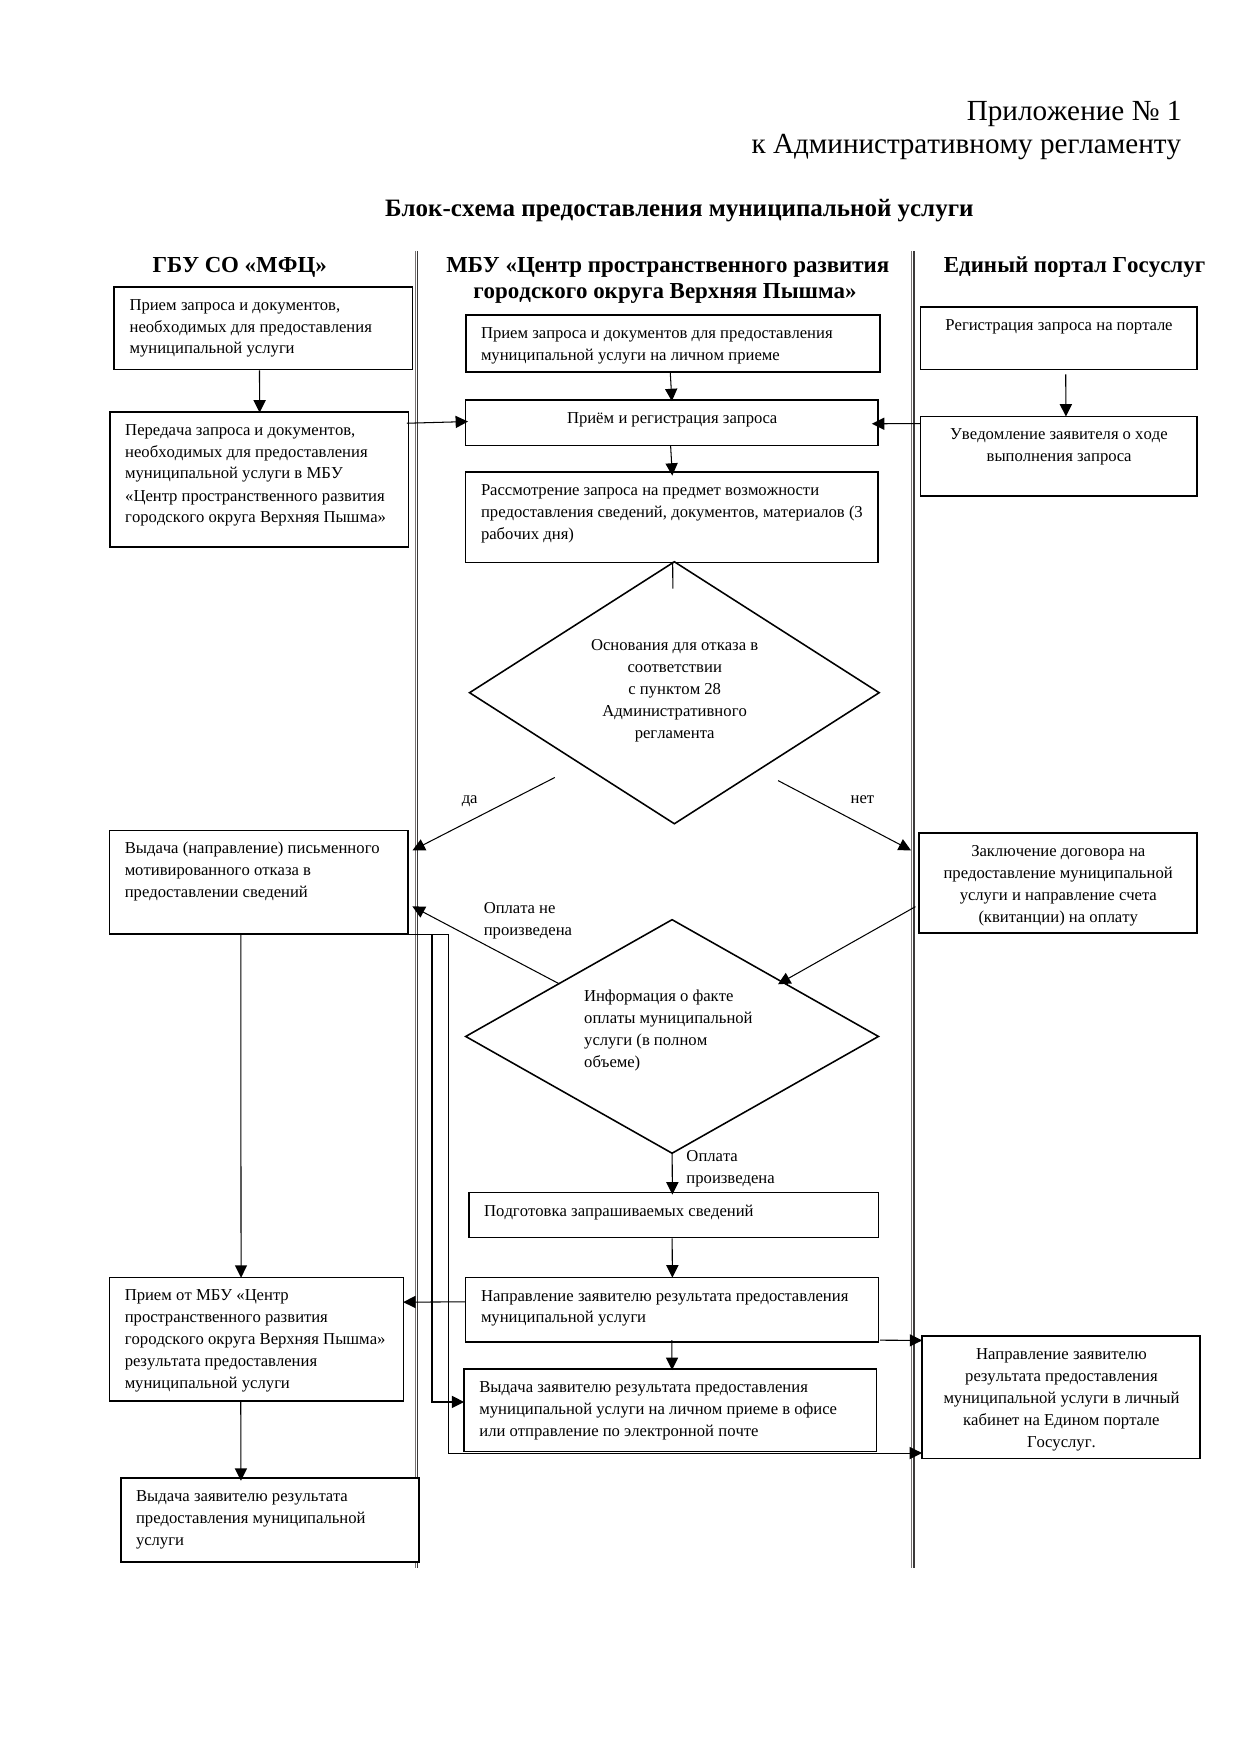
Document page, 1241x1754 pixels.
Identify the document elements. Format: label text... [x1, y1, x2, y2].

text Блок-схема предоставления муниципальной услуги [177, 193, 1181, 222]
table_header МБУ «Центр пространственного развития городского округа Верхняя Пышма» [418, 914, 671, 1301]
table_header МБУ «Центр пространственного развития городского округа Верхняя Пышма» [418, 423, 911, 982]
text Приложение № 1 [177, 93, 1181, 126]
table_header ГБУ СО «МФЦ» [62, 251, 415, 1568]
table_header МБУ «Центр пространственного развития городского округа Верхняя Пышма» [673, 911, 911, 1340]
text к Административному регламенту [177, 126, 1181, 160]
table_header МБУ «Центр пространственного развития городского округа Верхняя Пышма» [418, 251, 911, 423]
table_header МБУ «Центр пространственного развития городского округа Верхняя Пышма» [418, 1303, 911, 1568]
table_header Единый портал Госуслуг [915, 251, 1236, 1568]
